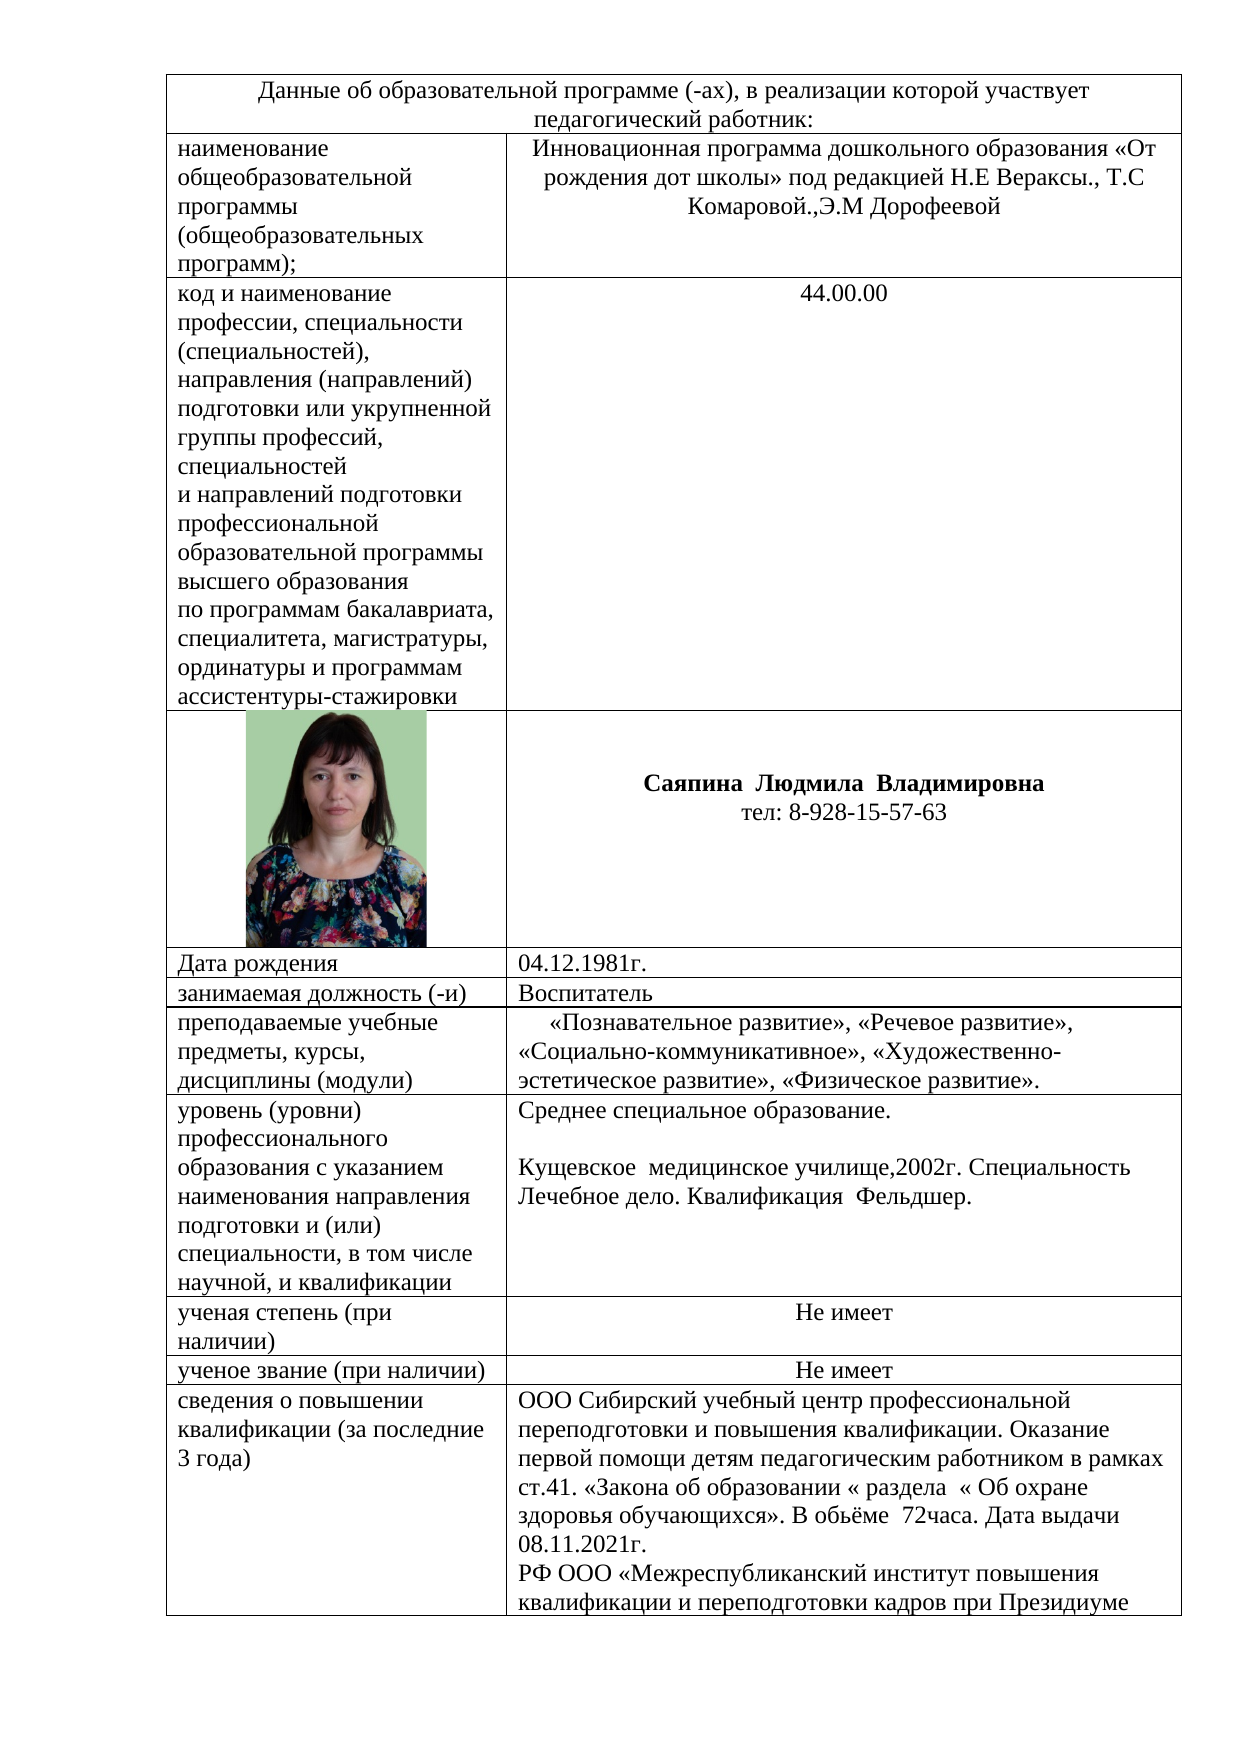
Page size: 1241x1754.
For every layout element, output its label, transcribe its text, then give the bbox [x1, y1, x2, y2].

table_cell «Познавательное развитие», «Речевое развитие», «Социально-коммуникативное», «Художественно-эстетическое развитие», «Физическое развитие». [507, 1008, 1181, 1094]
table_cell код и наименование профессии, специальности (специальностей), направления (направлений) подготовки или укрупненной группы профессий, специальностей и направлений подготовки профессиональной образовательной программы высшего образования по программам бакалавриата, специалитета, магистратуры, ординатуры и программам ассистентуры-стажировки [167, 278, 506, 709]
picture [245, 710, 427, 947]
table_cell ученая степень (при наличии) [167, 1297, 506, 1354]
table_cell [167, 1385, 506, 1615]
table_cell Среднее специальное образование. Кущевское медицинское училище,2002г. Специальность Лечебное дело. Квалификация Фельдшер. [507, 1095, 1181, 1296]
table_cell [167, 711, 245, 947]
table_cell занимаемая должность (-и) [167, 978, 506, 1006]
table_cell Данные об образовательной программе (-ах), в реализации которой участвует педагогический работник: [167, 75, 1181, 132]
table_cell ученое звание (при наличии) [167, 1356, 506, 1384]
table_cell 04.12.1981г. [507, 948, 1181, 977]
table_cell Не имеет [507, 1297, 1181, 1354]
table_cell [507, 1385, 1181, 1615]
table_cell Инновационная программа дошкольного образования «От рождения дот школы» под редакцией Н.Е Вераксы., Т.С Комаровой.,Э.М Дорофеевой [507, 134, 1181, 277]
table_cell уровень (уровни) профессионального образования с указанием наименования направления подготовки и (или) специальности, в том числе научной, и квалификации [167, 1095, 506, 1296]
table_cell Воспитатель [507, 978, 1181, 1006]
table_cell Дата рождения [167, 948, 506, 977]
table_cell [427, 711, 506, 947]
table_cell наименование общеобразовательной программы (общеобразовательных программ); [167, 134, 506, 277]
table_cell 44.00.00 [507, 278, 1181, 709]
table_cell Саяпина Людмила Владимировна тел: 8-928-15-57-63 [507, 711, 1181, 947]
table_cell Не имеет [507, 1356, 1181, 1384]
table_cell преподаваемые учебные предметы, курсы, дисциплины (модули) [167, 1008, 506, 1094]
